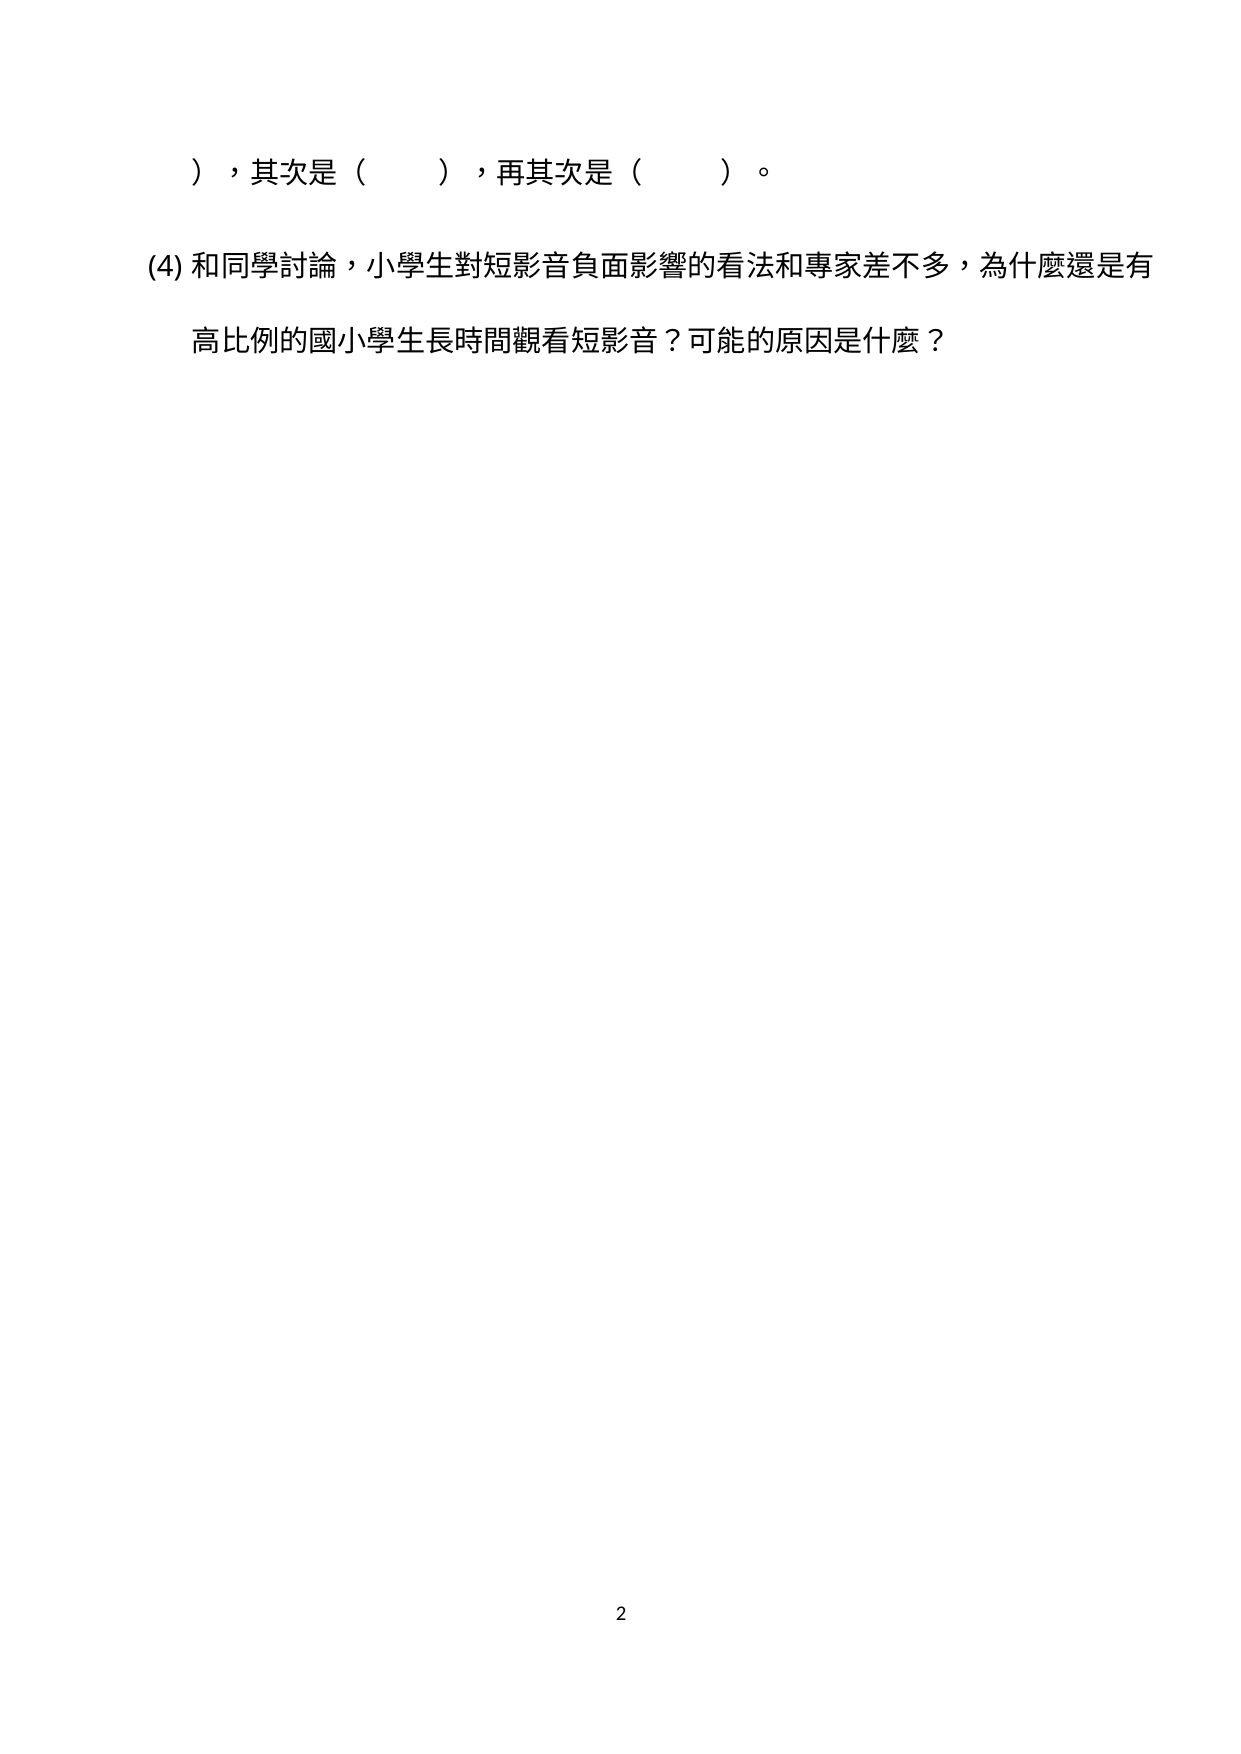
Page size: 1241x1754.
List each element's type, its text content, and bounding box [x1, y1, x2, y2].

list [148, 133, 1167, 208]
list 和同學討論，小學生對短影音負面影響的看法和專家差不多，為什麼還是有高比例的國小學生長時間觀看短影音？可能的原因是什麼？ [148, 227, 1167, 377]
